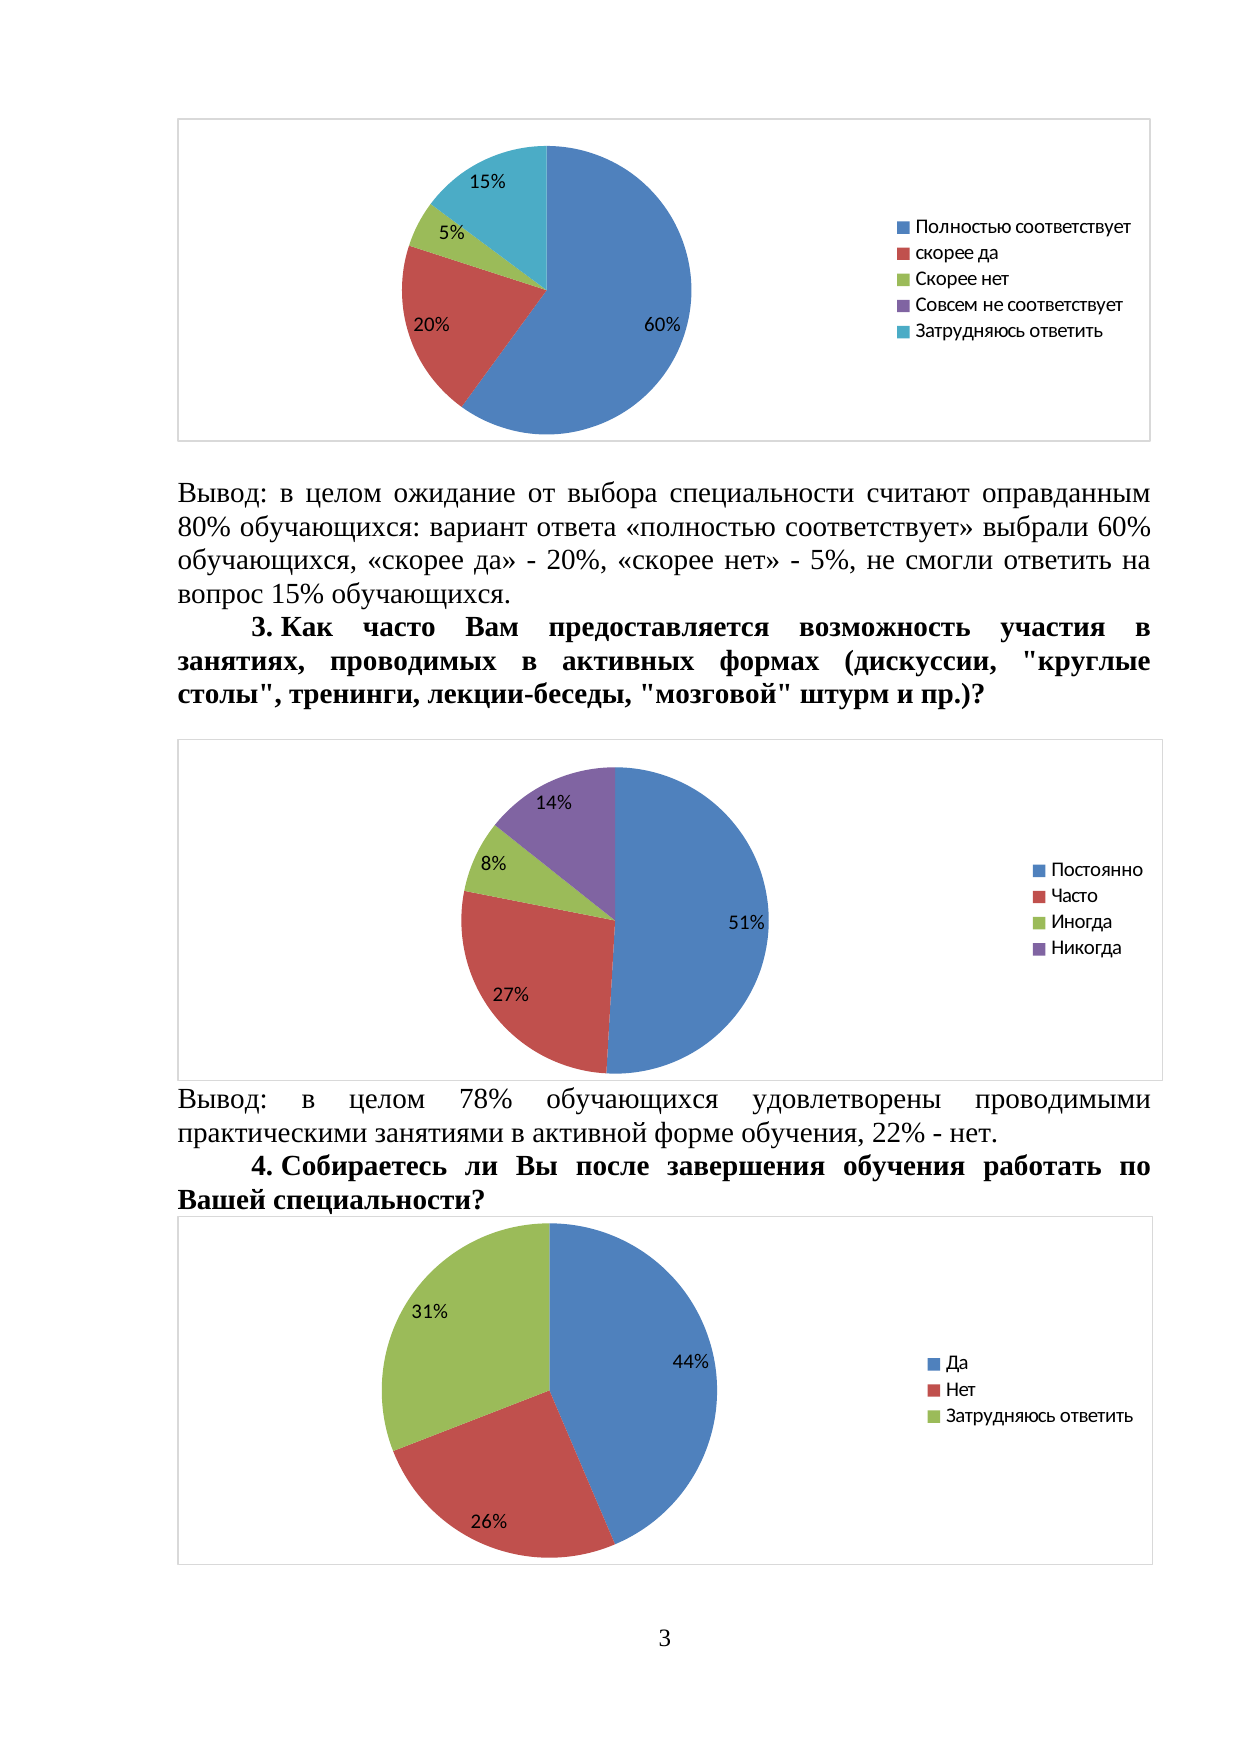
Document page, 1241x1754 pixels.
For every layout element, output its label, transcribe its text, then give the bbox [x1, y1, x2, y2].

text Вывод: в целом 78% обучающихся удовлетворены проводимыми практическими занятиями в активной форме обучения, 22% - нет. [177, 1081, 1152, 1148]
list Как часто Вам предоставляется возможность участия в занятиях, проводимых в активных формах (дискуссии, "круглые столы", тренинги, лекции-беседы, "мозговой" штурм и пр.)? [177, 609, 1152, 710]
list Собираетесь ли Вы после завершения обучения работать по Вашей специальности? [177, 1148, 1152, 1216]
list Вывод: в целом ожидание от выбора специальности считают оправданным 80% обучающихся: вариант ответа «полностью соответствует» выбрали 60% обучающихся, «скорее да» - 20%, «скорее нет» - 5%, не смогли ответить на вопрос 15% обучающихся. [177, 475, 1152, 609]
